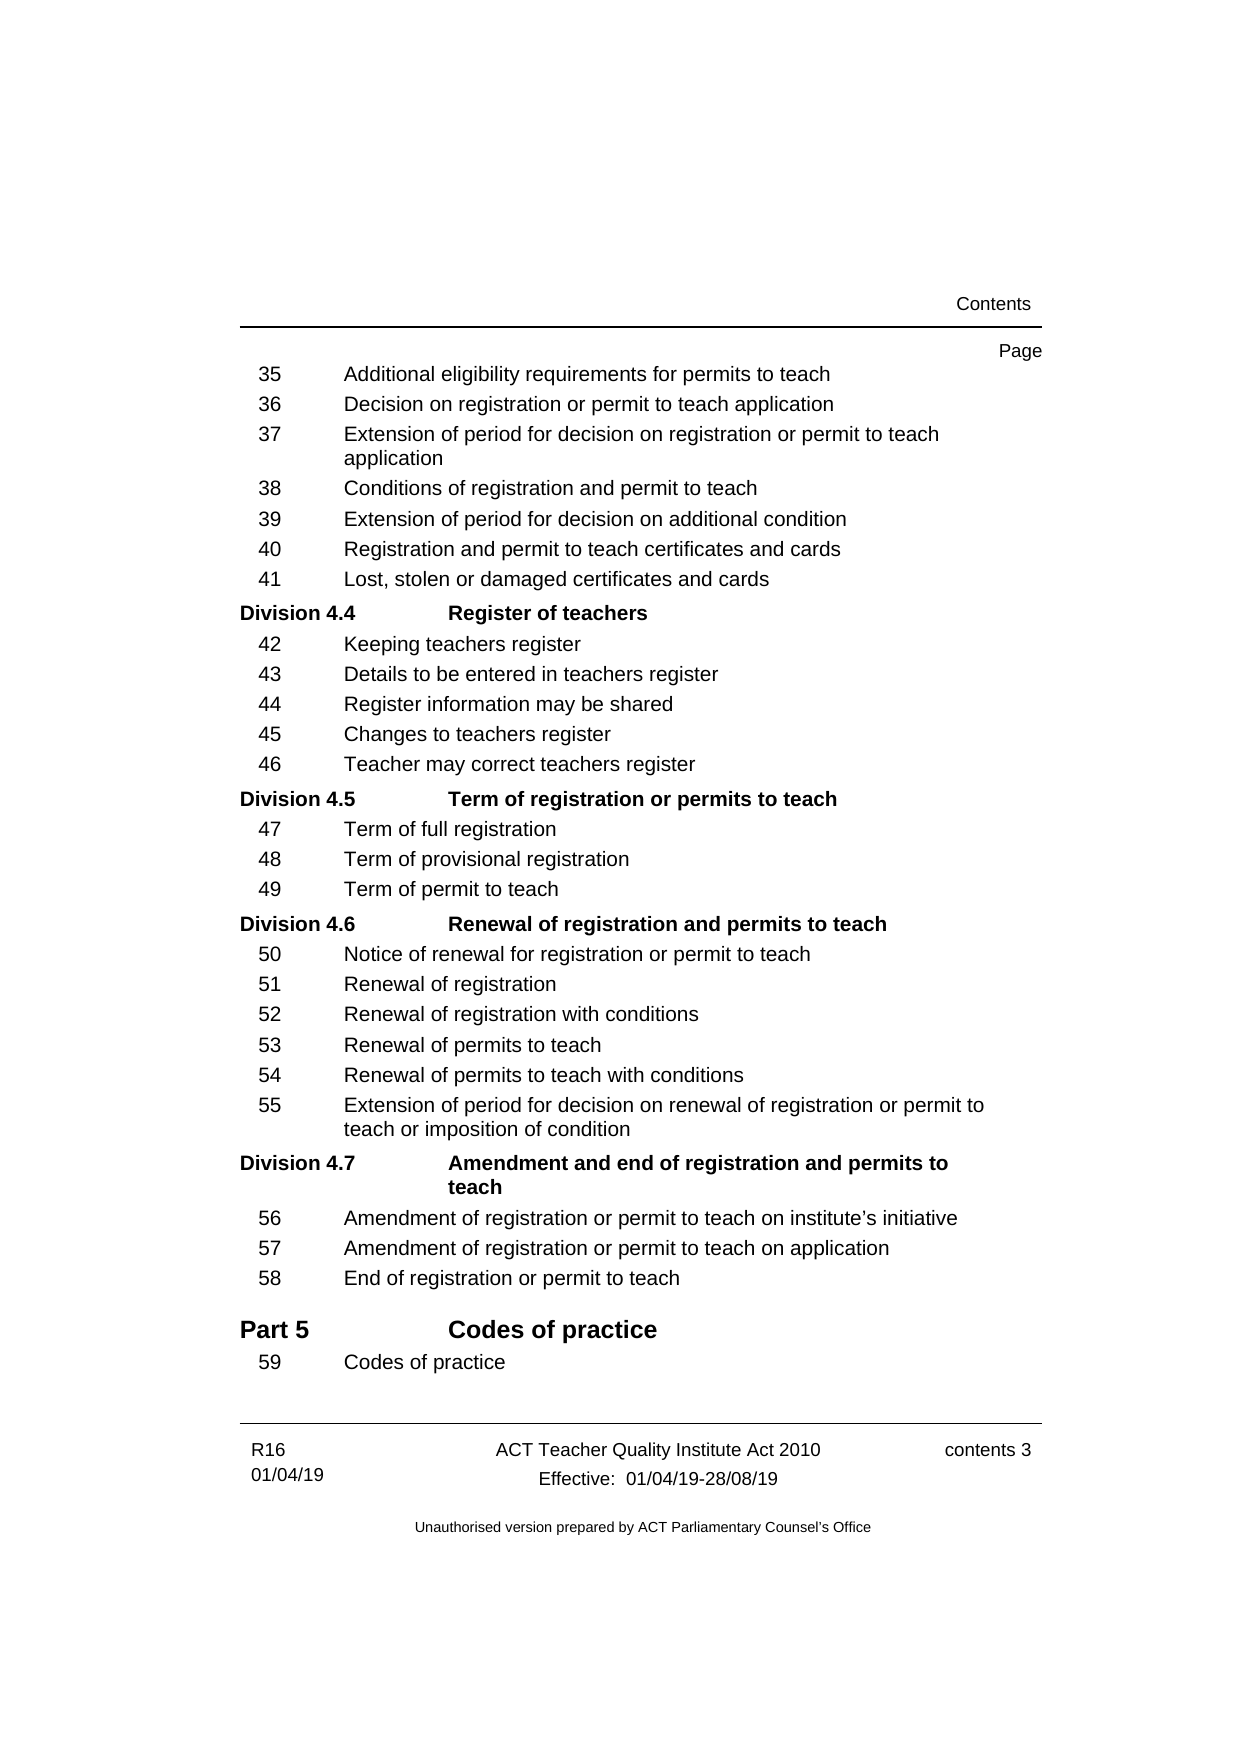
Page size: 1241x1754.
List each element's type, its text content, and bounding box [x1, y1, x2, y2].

text 41 Lost, stolen or damaged certificates and cards 28 [239, 567, 996, 591]
text 59 Codes of practice 46 [239, 1350, 996, 1374]
text 40 Registration and permit to teach certificates and cards 27 [239, 537, 996, 561]
text 56 Amendment of registration or permit to teach on institute’s initiative 42 [239, 1205, 996, 1229]
text 57 Amendment of registration or permit to teach on application 44 [239, 1236, 996, 1259]
text Division 4.5 Term of registration or permits to teach 33 [239, 787, 996, 811]
text 36 Decision on registration or permit to teach application 21 [239, 392, 996, 416]
text 58 End of registration or permit to teach 44 [239, 1266, 996, 1290]
text 42 Keeping teachers register 29 [239, 631, 996, 655]
text 55 Extension of period for decision on renewal of registration or permit to teach or imposition of condition 40 [239, 1093, 996, 1141]
text 43 Details to be entered in teachers register 30 [239, 662, 996, 686]
text 39 Extension of period for decision on additional condition 26 [239, 506, 996, 530]
text Part 5 Codes of practice 46 [239, 1315, 996, 1343]
text 52 Renewal of registration with conditions 36 [239, 1002, 996, 1026]
text 37 Extension of period for decision on registration or permit to teach application 23 [239, 422, 996, 470]
text 44 Register information may be shared 31 [239, 692, 996, 716]
text 48 Term of provisional registration 33 [239, 847, 996, 871]
text 38 Conditions of registration and permit to teach 24 [239, 476, 996, 500]
text 47 Term of full registration 33 [239, 817, 996, 841]
text 51 Renewal of registration 34 [239, 972, 996, 996]
text 49 Term of permit to teach 33 [239, 877, 996, 901]
text 46 Teacher may correct teachers register 32 [239, 752, 996, 776]
text 53 Renewal of permits to teach 37 [239, 1032, 996, 1056]
text 35 Additional eligibility requirements for permits to teach 20 [239, 362, 996, 386]
text Division 4.7 Amendment and end of registration and permits to teach 42 [239, 1151, 996, 1199]
text 50 Notice of renewal for registration or permit to teach 34 [239, 942, 996, 966]
text Division 4.6 Renewal of registration and permits to teach 34 [239, 912, 996, 936]
text Division 4.4 Register of teachers 29 [239, 601, 996, 625]
text 45 Changes to teachers register 31 [239, 722, 996, 746]
text 54 Renewal of permits to teach with conditions 39 [239, 1063, 996, 1087]
